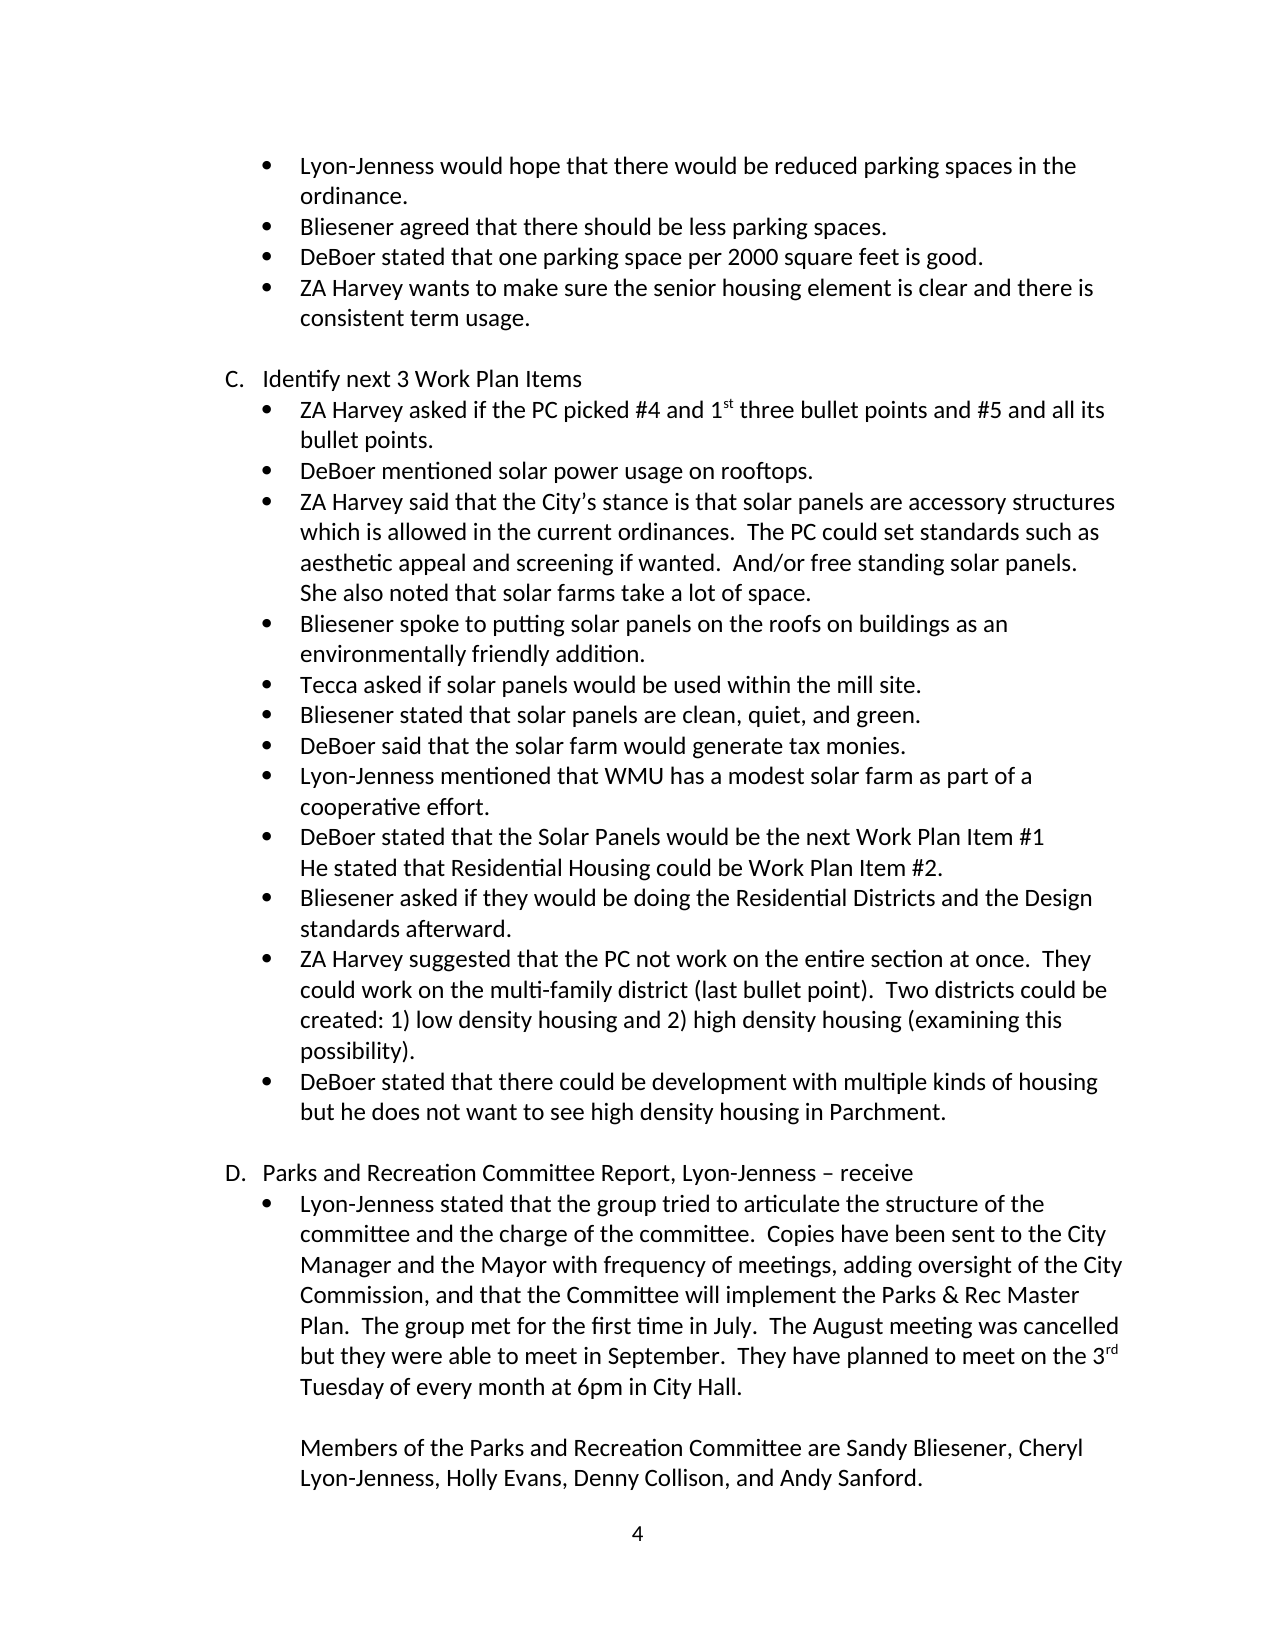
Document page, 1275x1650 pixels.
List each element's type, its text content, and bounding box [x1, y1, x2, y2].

text He stated that Residential Housing could be Work Plan Item #2. [300, 852, 1125, 882]
list Identify next 3 Work Plan Items [225, 364, 1125, 394]
list Lyon-Jenness mentioned that WMU has a modest solar farm as part of a cooperative effort. [262, 760, 1125, 821]
list Bliesener spoke to putting solar panels on the roofs on buildings as an environmentally friendly addition. [262, 608, 1125, 669]
list ZA Harvey suggested that the PC not work on the entire section at once. They could work on the multi-family district (last bullet point). Two districts could be created: 1) low density housing and 2) high density housing (examining this possibility). [262, 943, 1125, 1066]
list Tecca asked if solar panels would be used within the mill site. [262, 669, 1125, 699]
text Members of the Parks and Recreation Committee are Sandy Bliesener, Cheryl Lyon-Jenness, Holly Evans, Denny Collison, and Andy Sanford. [300, 1432, 1125, 1493]
list Bliesener stated that solar panels are clean, quiet, and green. [262, 699, 1125, 730]
list Bliesener agreed that there should be less parking spaces. [262, 211, 1125, 242]
list DeBoer stated that one parking space per 2000 square feet is good. [262, 242, 1125, 272]
list Parks and Recreation Committee Report, Lyon-Jenness – receive [225, 1157, 1125, 1188]
list ZA Harvey wants to make sure the senior housing element is clear and there is consistent term usage. [262, 272, 1125, 333]
list DeBoer mentioned solar power usage on rooftops. [262, 455, 1125, 486]
list ZA Harvey asked if the PC picked #4 and 1st three bullet points and #5 and all its bullet points. [262, 394, 1125, 455]
list Bliesener asked if they would be doing the Residential Districts and the Design standards afterward. [262, 882, 1125, 943]
list DeBoer stated that the Solar Panels would be the next Work Plan Item #1 [262, 821, 1125, 852]
list DeBoer stated that there could be development with multiple kinds of housing but he does not want to see high density housing in Parchment. [262, 1066, 1125, 1127]
list Lyon-Jenness stated that the group tried to articulate the structure of the committee and the charge of the committee. Copies have been sent to the City Manager and the Mayor with frequency of meetings, adding oversight of the City Commission, and that the Committee will implement the Parks & Rec Master Plan. The group met for the first time in July. The August meeting was cancelled but they were able to meet in September. They have planned to meet on the 3rd Tuesday of every month at 6pm in City Hall. [262, 1188, 1125, 1401]
list DeBoer said that the solar farm would generate tax monies. [262, 730, 1125, 760]
list Lyon-Jenness would hope that there would be reduced parking spaces in the ordinance. [262, 150, 1125, 211]
list ZA Harvey said that the City’s stance is that solar panels are accessory structures which is allowed in the current ordinances. The PC could set standards such as aesthetic appeal and screening if wanted. And/or free standing solar panels. She also noted that solar farms take a lot of space. [262, 486, 1125, 608]
